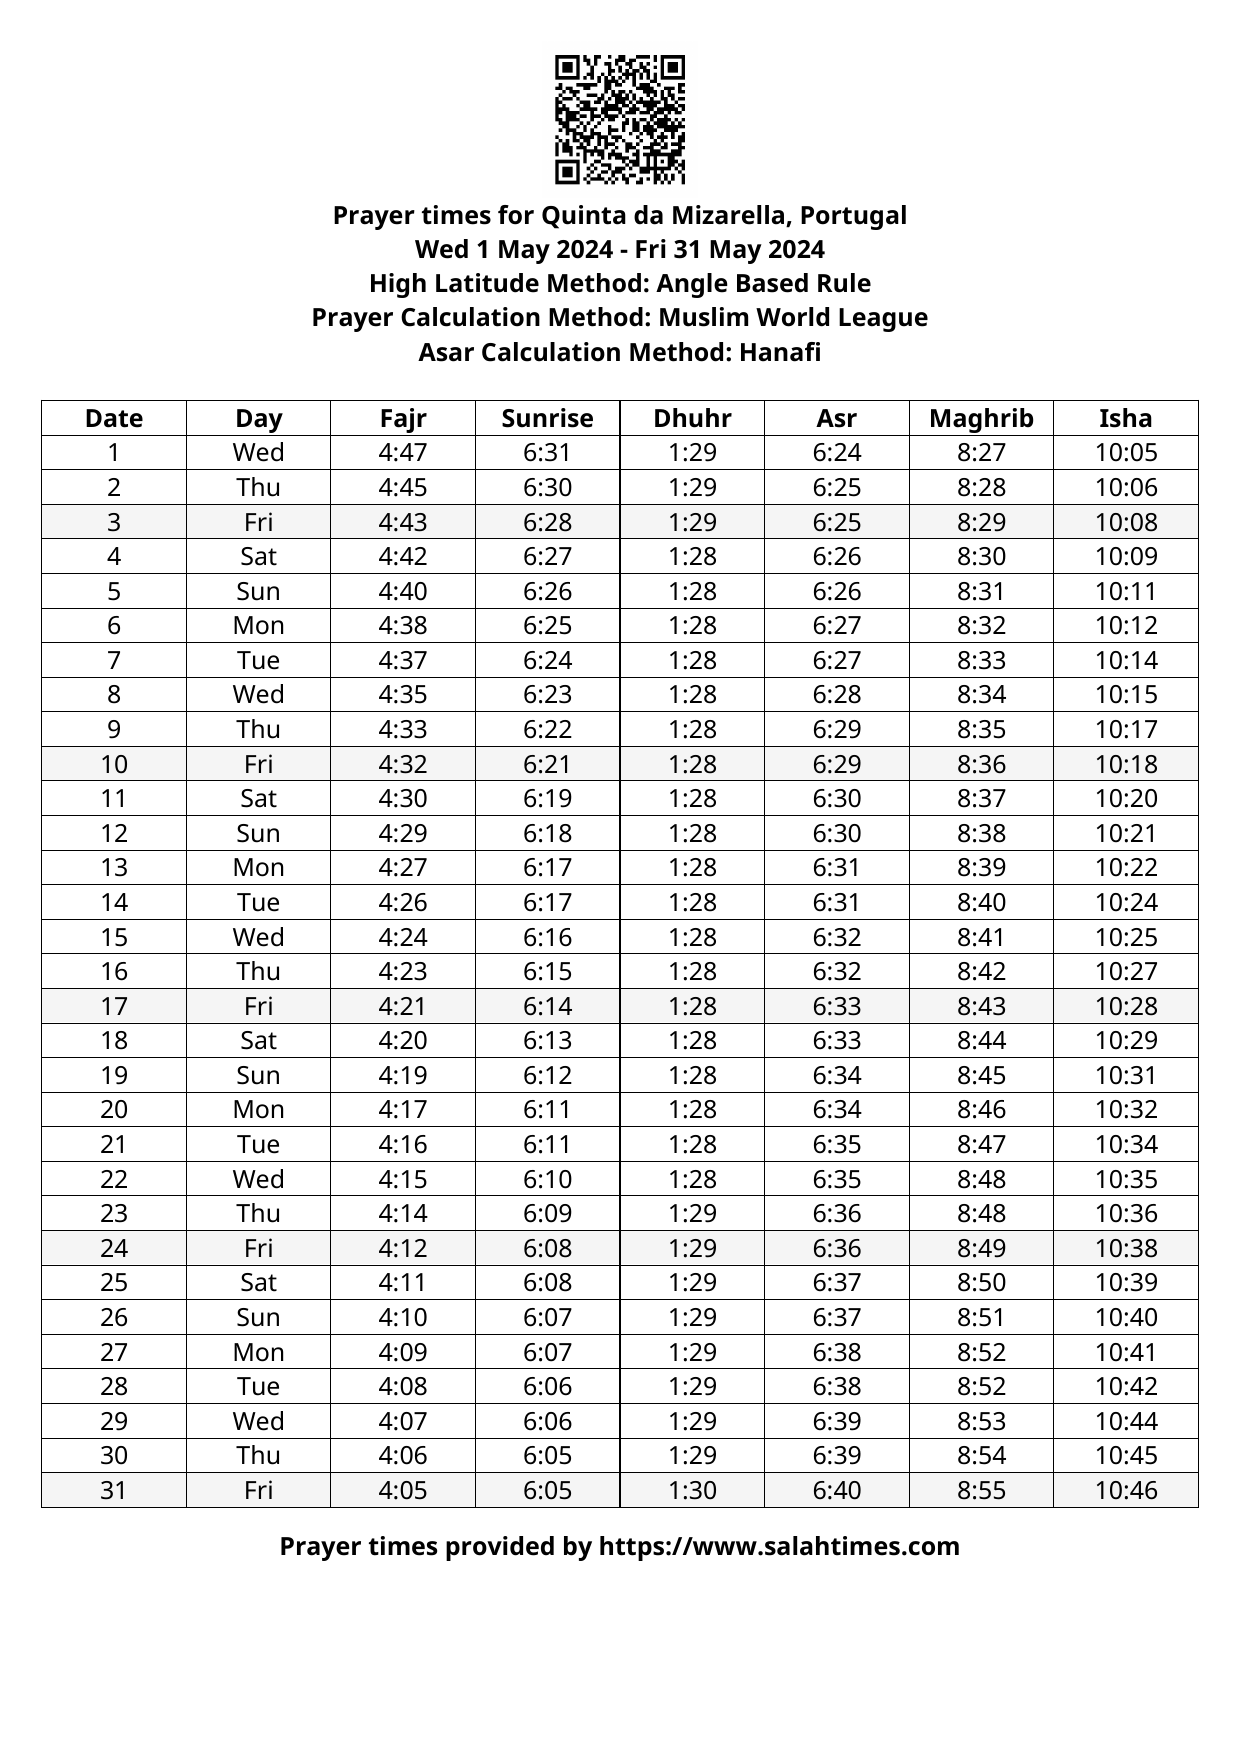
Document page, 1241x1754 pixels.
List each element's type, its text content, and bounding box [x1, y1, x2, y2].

table_cell 6:37 [765, 1300, 909, 1334]
table_cell 4:30 [331, 781, 475, 815]
table_cell Sun [187, 1300, 330, 1334]
table_cell 27 [42, 1335, 186, 1368]
table_cell 6:08 [476, 1266, 619, 1299]
table_cell 10:32 [1054, 1093, 1198, 1126]
table_cell 8:37 [910, 781, 1053, 815]
table_header Maghrib [910, 401, 1053, 434]
table_cell 6:24 [476, 643, 619, 677]
table_cell 11 [42, 781, 186, 815]
table_cell 4:09 [331, 1335, 475, 1368]
table_cell 2 [42, 470, 186, 504]
table_cell 6:32 [765, 920, 909, 953]
table_cell Sat [187, 1024, 330, 1057]
table_cell Sat [187, 539, 330, 573]
table_cell 8 [42, 678, 186, 711]
table_cell 1:28 [621, 781, 764, 815]
table_cell 10:42 [1054, 1369, 1198, 1403]
table_cell 4:47 [331, 436, 475, 469]
table_cell 6:30 [476, 470, 619, 504]
table_cell 4:26 [331, 885, 475, 919]
table_cell 25 [42, 1266, 186, 1299]
table_cell 10:27 [1054, 954, 1198, 988]
table_cell 6:12 [476, 1058, 619, 1092]
table_cell 6:31 [765, 851, 909, 884]
table_cell 6:26 [476, 574, 619, 607]
table_cell 4:11 [331, 1266, 475, 1299]
table_cell 1:29 [621, 505, 764, 538]
table_cell 1:29 [621, 470, 764, 504]
table_cell 10:38 [1054, 1231, 1198, 1264]
table_cell 8:45 [910, 1058, 1053, 1092]
table_cell 1:28 [621, 712, 764, 746]
table_cell 6:10 [476, 1162, 619, 1195]
table_cell 30 [42, 1439, 186, 1472]
table_cell Mon [187, 1335, 330, 1368]
table_cell 1:28 [621, 920, 764, 953]
table_cell 31 [42, 1473, 186, 1507]
table_cell 6:22 [476, 712, 619, 746]
table_cell 6:29 [765, 747, 909, 780]
table_cell 6:33 [765, 989, 909, 1022]
table_cell 6:38 [765, 1369, 909, 1403]
table_cell 4:14 [331, 1196, 475, 1230]
table_cell 23 [42, 1196, 186, 1230]
table_cell 10:08 [1054, 505, 1198, 538]
table_cell 8:36 [910, 747, 1053, 780]
table_cell 12 [42, 816, 186, 849]
table_cell 6:13 [476, 1024, 619, 1057]
table_cell 10:34 [1054, 1127, 1198, 1161]
table_cell 6:11 [476, 1093, 619, 1126]
table_cell Mon [187, 851, 330, 884]
table_cell 1:29 [621, 436, 764, 469]
table_cell 6:19 [476, 781, 619, 815]
table_cell 29 [42, 1404, 186, 1437]
table_cell 10:40 [1054, 1300, 1198, 1334]
table_cell 8:42 [910, 954, 1053, 988]
table_cell 10:35 [1054, 1162, 1198, 1195]
table_cell 8:53 [910, 1404, 1053, 1437]
table_cell 1:29 [621, 1196, 764, 1230]
table_cell 4:19 [331, 1058, 475, 1092]
table_cell Sun [187, 816, 330, 849]
table_cell 6:05 [476, 1473, 619, 1507]
table_cell 1:28 [621, 678, 764, 711]
table_cell 10:12 [1054, 609, 1198, 642]
table_cell 1:28 [621, 574, 764, 607]
table_cell Sat [187, 1266, 330, 1299]
table_cell 8:52 [910, 1335, 1053, 1368]
table_cell 6:06 [476, 1404, 619, 1437]
table_cell 6:14 [476, 989, 619, 1022]
table_cell 8:46 [910, 1093, 1053, 1126]
table_cell 4:07 [331, 1404, 475, 1437]
table_cell 1:28 [621, 1058, 764, 1092]
table_cell 8:52 [910, 1369, 1053, 1403]
text Prayer Calculation Method: Muslim World League [42, 300, 1198, 334]
table_cell 6:34 [765, 1093, 909, 1126]
table_cell 6:27 [765, 609, 909, 642]
table_cell Thu [187, 470, 330, 504]
table_header Isha [1054, 401, 1198, 434]
table_cell 10:29 [1054, 1024, 1198, 1057]
table_cell 8:29 [910, 505, 1053, 538]
table_cell 8:40 [910, 885, 1053, 919]
table_cell 4:24 [331, 920, 475, 953]
table_cell 10 [42, 747, 186, 780]
table_cell 6:21 [476, 747, 619, 780]
table_cell 10:22 [1054, 851, 1198, 884]
table_cell 1:29 [621, 1266, 764, 1299]
table_cell 4:05 [331, 1473, 475, 1507]
table_cell 10:20 [1054, 781, 1198, 815]
table_cell 8:55 [910, 1473, 1053, 1507]
text High Latitude Method: Angle Based Rule [42, 266, 1198, 300]
table_cell 21 [42, 1127, 186, 1161]
table_cell 4:06 [331, 1439, 475, 1472]
table_cell 20 [42, 1093, 186, 1126]
table_cell 8:39 [910, 851, 1053, 884]
table_cell 4:10 [331, 1300, 475, 1334]
table_cell 6:17 [476, 885, 619, 919]
table_cell 10:25 [1054, 920, 1198, 953]
table_cell 4:43 [331, 505, 475, 538]
table_cell Tue [187, 885, 330, 919]
table_cell 1:29 [621, 1335, 764, 1368]
table_cell 8:48 [910, 1162, 1053, 1195]
table_cell 6:07 [476, 1335, 619, 1368]
table_cell 1:29 [621, 1404, 764, 1437]
table_cell 6:36 [765, 1231, 909, 1264]
table_cell 10:06 [1054, 470, 1198, 504]
table_cell 6:31 [765, 885, 909, 919]
table_cell 4:38 [331, 609, 475, 642]
table_cell 10:36 [1054, 1196, 1198, 1230]
table_cell 8:27 [910, 436, 1053, 469]
table_cell 6:09 [476, 1196, 619, 1230]
table_cell 6:27 [476, 539, 619, 573]
table_cell 8:54 [910, 1439, 1053, 1472]
table_cell 10:45 [1054, 1439, 1198, 1472]
table_cell Sat [187, 781, 330, 815]
table_cell 10:05 [1054, 436, 1198, 469]
table_cell 9 [42, 712, 186, 746]
table_cell 8:51 [910, 1300, 1053, 1334]
table_cell Tue [187, 1127, 330, 1161]
table_cell 6:40 [765, 1473, 909, 1507]
table_cell 8:33 [910, 643, 1053, 677]
table_cell 4:37 [331, 643, 475, 677]
table_cell 4:17 [331, 1093, 475, 1126]
table_cell 4:12 [331, 1231, 475, 1264]
table_cell 6:28 [765, 678, 909, 711]
table_cell 8:49 [910, 1231, 1053, 1264]
table_cell 10:46 [1054, 1473, 1198, 1507]
table_cell Tue [187, 643, 330, 677]
table_cell 1:28 [621, 989, 764, 1022]
table_cell 1:28 [621, 609, 764, 642]
table_cell 8:43 [910, 989, 1053, 1022]
table_cell 6:31 [476, 436, 619, 469]
text Wed 1 May 2024 - Fri 31 May 2024 [42, 232, 1198, 266]
table_cell Sun [187, 1058, 330, 1092]
table_cell 10:21 [1054, 816, 1198, 849]
table_cell 8:38 [910, 816, 1053, 849]
table_cell 10:24 [1054, 885, 1198, 919]
table_cell Fri [187, 1231, 330, 1264]
table_cell 6:27 [765, 643, 909, 677]
table_cell Fri [187, 505, 330, 538]
table_cell 8:35 [910, 712, 1053, 746]
table_cell 4:15 [331, 1162, 475, 1195]
table_cell 19 [42, 1058, 186, 1092]
table_cell 1:28 [621, 1162, 764, 1195]
table_cell Fri [187, 1473, 330, 1507]
table_cell 1:29 [621, 1439, 764, 1472]
table_header Dhuhr [621, 401, 764, 434]
table_cell 4:45 [331, 470, 475, 504]
table_cell 4:32 [331, 747, 475, 780]
table_cell 6:34 [765, 1058, 909, 1092]
table_cell 6:15 [476, 954, 619, 988]
table_cell 6:08 [476, 1231, 619, 1264]
table_cell 8:41 [910, 920, 1053, 953]
table_cell Wed [187, 436, 330, 469]
table_cell 4 [42, 539, 186, 573]
table_cell 10:11 [1054, 574, 1198, 607]
table_cell Tue [187, 1369, 330, 1403]
table_cell 6 [42, 609, 186, 642]
table_header Date [42, 401, 186, 434]
table_cell 3 [42, 505, 186, 538]
table_cell 16 [42, 954, 186, 988]
table_cell 6:37 [765, 1266, 909, 1299]
table_cell 1:28 [621, 747, 764, 780]
table_cell Sun [187, 574, 330, 607]
table_cell 6:24 [765, 436, 909, 469]
table_cell 8:47 [910, 1127, 1053, 1161]
table_cell Fri [187, 747, 330, 780]
table_cell 6:23 [476, 678, 619, 711]
table_header Sunrise [476, 401, 619, 434]
table_cell 6:36 [765, 1196, 909, 1230]
table_cell 10:18 [1054, 747, 1198, 780]
table_cell 10:17 [1054, 712, 1198, 746]
table_cell 26 [42, 1300, 186, 1334]
table_cell 6:07 [476, 1300, 619, 1334]
table_cell 6:06 [476, 1369, 619, 1403]
table_cell Wed [187, 678, 330, 711]
table_cell 5 [42, 574, 186, 607]
table_cell 1:28 [621, 1024, 764, 1057]
table_cell 1:28 [621, 539, 764, 573]
table_cell 6:29 [765, 712, 909, 746]
table_cell 6:25 [765, 470, 909, 504]
table_cell 1:28 [621, 885, 764, 919]
table_cell 13 [42, 851, 186, 884]
table_cell 4:16 [331, 1127, 475, 1161]
table_cell 4:29 [331, 816, 475, 849]
table_cell 15 [42, 920, 186, 953]
table_cell 1:28 [621, 851, 764, 884]
table_cell Thu [187, 712, 330, 746]
table_cell 18 [42, 1024, 186, 1057]
table_cell 6:18 [476, 816, 619, 849]
table_cell 4:40 [331, 574, 475, 607]
table_cell 10:41 [1054, 1335, 1198, 1368]
table_cell 1:29 [621, 1300, 764, 1334]
table_cell 10:14 [1054, 643, 1198, 677]
table_cell Mon [187, 609, 330, 642]
table_cell 4:20 [331, 1024, 475, 1057]
table_cell 6:33 [765, 1024, 909, 1057]
table_cell 6:35 [765, 1162, 909, 1195]
table_cell 8:32 [910, 609, 1053, 642]
table_cell 6:11 [476, 1127, 619, 1161]
table_cell 4:27 [331, 851, 475, 884]
table_cell Thu [187, 954, 330, 988]
table_cell 10:44 [1054, 1404, 1198, 1437]
table_cell 6:25 [476, 609, 619, 642]
table_cell 10:28 [1054, 989, 1198, 1022]
table_cell 8:48 [910, 1196, 1053, 1230]
table_cell 6:28 [476, 505, 619, 538]
table_cell 8:34 [910, 678, 1053, 711]
table_cell 10:31 [1054, 1058, 1198, 1092]
table_cell 4:21 [331, 989, 475, 1022]
table_cell 1 [42, 436, 186, 469]
table_cell 6:38 [765, 1335, 909, 1368]
table_cell 1:29 [621, 1231, 764, 1264]
table_cell 6:26 [765, 539, 909, 573]
table_cell 6:30 [765, 816, 909, 849]
table_cell 8:50 [910, 1266, 1053, 1299]
table_cell Thu [187, 1439, 330, 1472]
table_cell 6:25 [765, 505, 909, 538]
table_cell Wed [187, 1162, 330, 1195]
table_cell 4:42 [331, 539, 475, 573]
table_cell 28 [42, 1369, 186, 1403]
table_cell Wed [187, 920, 330, 953]
table_cell 6:26 [765, 574, 909, 607]
picture [542, 41, 699, 198]
table_cell 1:28 [621, 954, 764, 988]
table_cell 6:16 [476, 920, 619, 953]
table_cell 4:33 [331, 712, 475, 746]
table_cell 8:31 [910, 574, 1053, 607]
table_cell 10:39 [1054, 1266, 1198, 1299]
table_cell 4:23 [331, 954, 475, 988]
table_cell Thu [187, 1196, 330, 1230]
table_cell 6:35 [765, 1127, 909, 1161]
table_cell 8:44 [910, 1024, 1053, 1057]
table_cell 6:30 [765, 781, 909, 815]
table_cell 1:29 [621, 1369, 764, 1403]
table_cell Fri [187, 989, 330, 1022]
table_cell 1:28 [621, 1127, 764, 1161]
table_cell 1:28 [621, 1093, 764, 1126]
table_cell 17 [42, 989, 186, 1022]
table_cell 24 [42, 1231, 186, 1264]
table_cell 6:05 [476, 1439, 619, 1472]
table_header Fajr [331, 401, 475, 434]
text Prayer times for Quinta da Mizarella, Portugal [42, 198, 1198, 232]
table_cell Mon [187, 1093, 330, 1126]
table_header Asr [765, 401, 909, 434]
table_cell 14 [42, 885, 186, 919]
table_cell 1:28 [621, 643, 764, 677]
table_cell 10:15 [1054, 678, 1198, 711]
table_cell 10:09 [1054, 539, 1198, 573]
text Asar Calculation Method: Hanafi [42, 334, 1198, 368]
table_cell 6:39 [765, 1404, 909, 1437]
table_cell 1:30 [621, 1473, 764, 1507]
table_cell 22 [42, 1162, 186, 1195]
table_cell 8:28 [910, 470, 1053, 504]
table_cell 8:30 [910, 539, 1053, 573]
table_cell 4:08 [331, 1369, 475, 1403]
table_cell 7 [42, 643, 186, 677]
text Prayer times provided by https://www.salahtimes.com [42, 1528, 1198, 1563]
table_cell 6:39 [765, 1439, 909, 1472]
table_cell 6:17 [476, 851, 619, 884]
table_cell 4:35 [331, 678, 475, 711]
table_cell 1:28 [621, 816, 764, 849]
table_cell 6:32 [765, 954, 909, 988]
table_cell Wed [187, 1404, 330, 1437]
table_header Day [187, 401, 330, 434]
